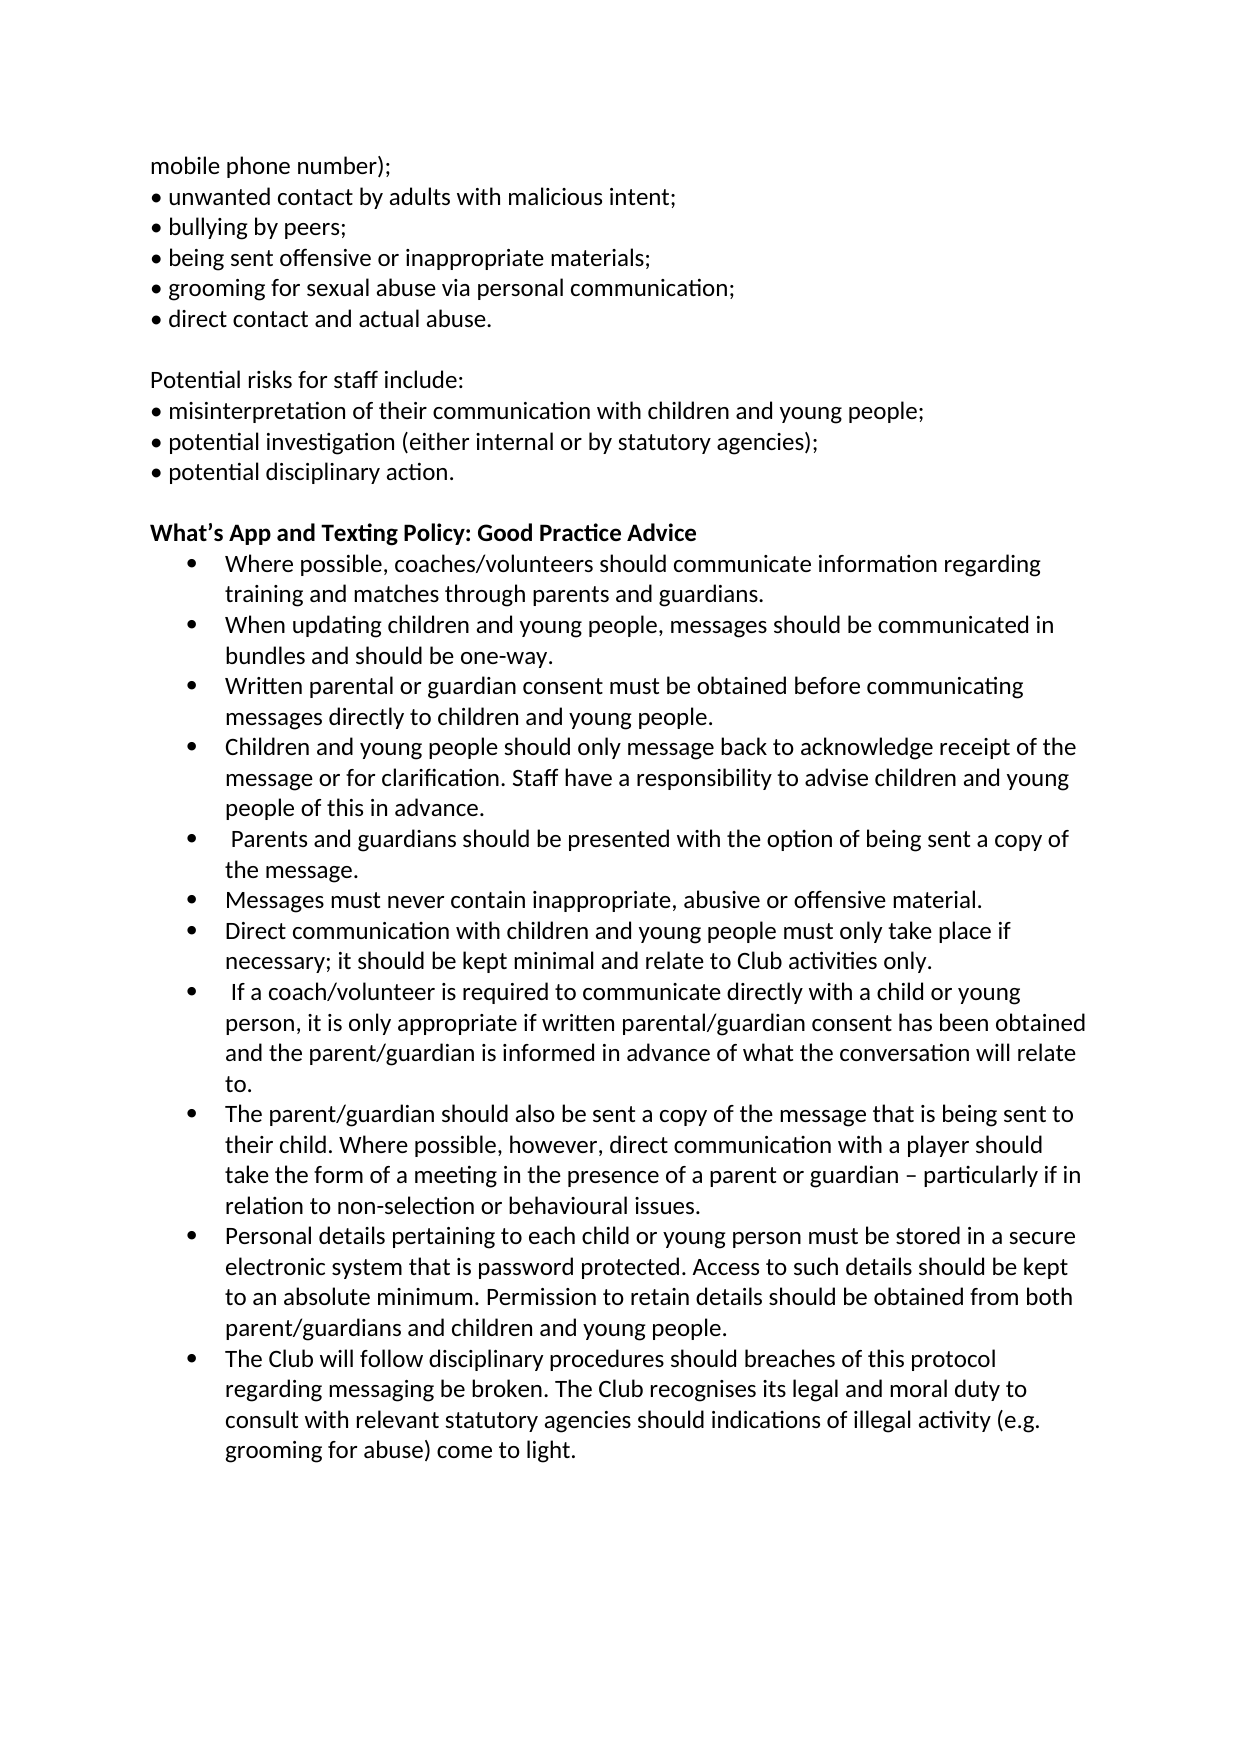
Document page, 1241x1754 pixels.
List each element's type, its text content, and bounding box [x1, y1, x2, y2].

list Messages must never contain inappropriate, abusive or offensive material. [187, 884, 1090, 915]
text • direct contact and actual abuse. [150, 303, 1090, 334]
list When updating children and young people, messages should be communicated in bundles and should be one-way. [187, 609, 1090, 670]
list The Club will follow disciplinary procedures should breaches of this protocol regarding messaging be broken. The Club recognises its legal and moral duty to consult with relevant statutory agencies should indications of illegal activity (e.g. grooming for abuse) come to light. [187, 1343, 1090, 1465]
text • potential investigation (either internal or by statutory agencies); [150, 426, 1090, 456]
list Direct communication with children and young people must only take place if necessary; it should be kept minimal and relate to Club activities only. [187, 915, 1090, 976]
text • bullying by peers; [150, 211, 1090, 242]
list Where possible, coaches/volunteers should communicate information regarding training and matches through parents and guardians. [187, 548, 1090, 609]
text • being sent offensive or inappropriate materials; [150, 242, 1090, 272]
list Parents and guardians should be presented with the option of being sent a copy of the message. [187, 823, 1090, 884]
text Potential risks for staff include: [150, 364, 1090, 395]
list The parent/guardian should also be sent a copy of the message that is being sent to their child. Where possible, however, direct communication with a player should take the form of a meeting in the presence of a parent or guardian – particularly if in relation to non-selection or behavioural issues. [187, 1098, 1090, 1220]
list Written parental or guardian consent must be obtained before communicating messages directly to children and young people. [187, 670, 1090, 731]
text • misinterpretation of their communication with children and young people; [150, 395, 1090, 426]
text • unwanted contact by adults with malicious intent; [150, 181, 1090, 211]
list If a coach/volunteer is required to communicate directly with a child or young person, it is only appropriate if written parental/guardian consent has been obtained and the parent/guardian is informed in advance of what the conversation will relate to. [187, 976, 1090, 1098]
list Personal details pertaining to each child or young person must be stored in a secure electronic system that is password protected. Access to such details should be kept to an absolute minimum. Permission to retain details should be obtained from both parent/guardians and children and young people. [187, 1221, 1090, 1343]
text • potential disciplinary action. [150, 456, 1090, 487]
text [150, 150, 1090, 181]
text • grooming for sexual abuse via personal communication; [150, 272, 1090, 303]
text What’s App and Texting Policy: Good Practice Advice [150, 517, 1090, 548]
list Children and young people should only message back to acknowledge receipt of the message or for clarification. Staff have a responsibility to advise children and young people of this in advance. [187, 732, 1090, 823]
